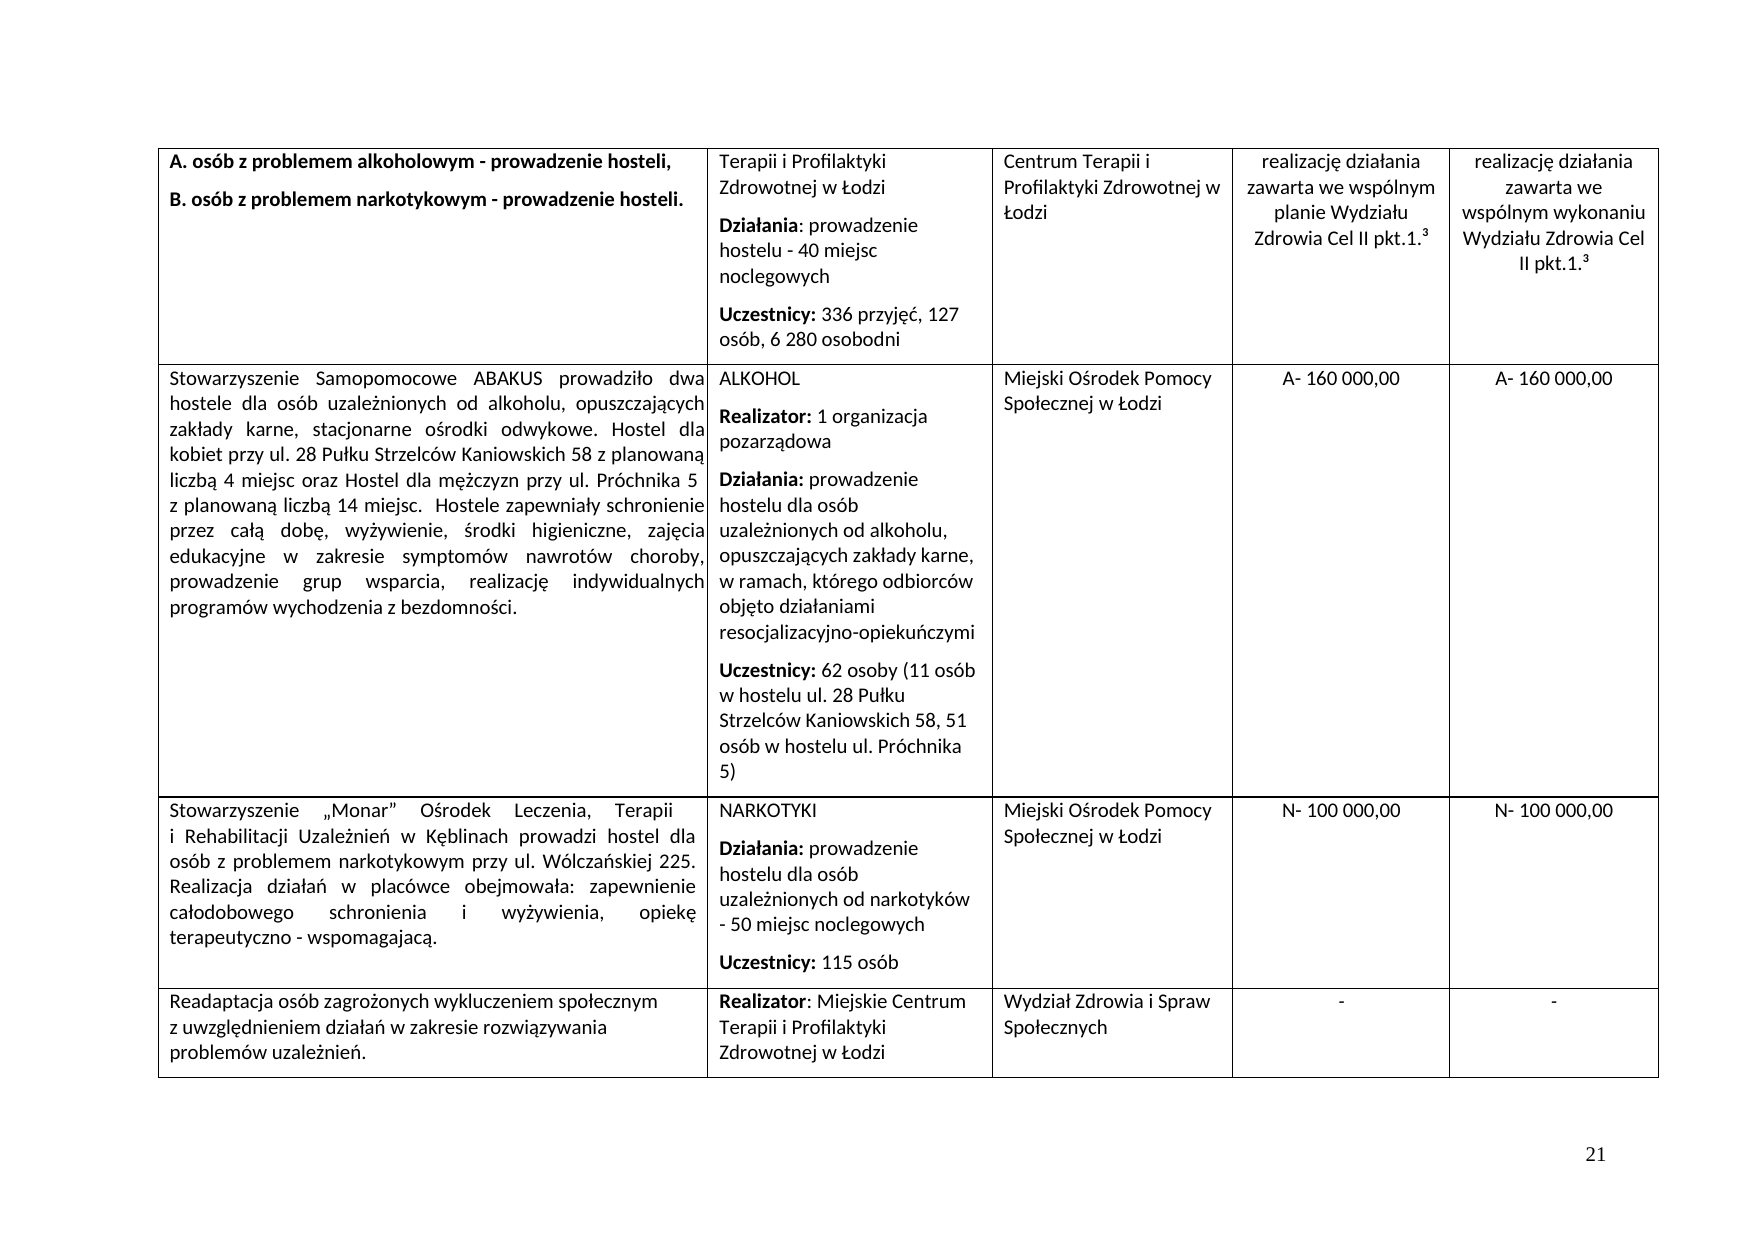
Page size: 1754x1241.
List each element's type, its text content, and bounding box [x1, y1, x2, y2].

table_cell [993, 989, 1232, 1077]
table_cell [708, 149, 992, 364]
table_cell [993, 149, 1232, 364]
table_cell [159, 149, 707, 364]
table_cell Miejski Ośrodek Pomocy Społecznej w Łodzi [993, 365, 1232, 796]
table_cell A- 160 000,00 [1233, 365, 1449, 796]
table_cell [1233, 149, 1449, 364]
table_cell A- 160 000,00 [1450, 365, 1658, 796]
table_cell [1233, 989, 1449, 1077]
table_cell N- 100 000,00 [1450, 798, 1658, 987]
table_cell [708, 989, 992, 1077]
table_cell Stowarzyszenie „Monar” Ośrodek Leczenia, Terapii i Rehabilitacji Uzależnień w Kęblinach prowadzi hostel dla osób z problemem narkotykowym przy ul. Wólczańskiej 225. Realizacja działań w placówce obejmowała: zapewnienie całodobowego schronienia i wyżywienia, opiekę terapeutyczno - wspomagajacą. [159, 798, 707, 987]
table_cell Stowarzyszenie Samopomocowe ABAKUS prowadziło dwa hostele dla osób uzależnionych od alkoholu, opuszczających zakłady karne, stacjonarne ośrodki odwykowe. Hostel dla kobiet przy ul. 28 Pułku Strzelców Kaniowskich 58 z planowaną liczbą 4 miejsc oraz Hostel dla mężczyzn przy ul. Próchnika 5 z planowaną liczbą 14 miejsc. Hostele zapewniały schronienie przez całą dobę, wyżywienie, środki higieniczne, zajęcia edukacyjne w zakresie symptomów nawrotów choroby, prowadzenie grup wsparcia, realizację indywidualnych programów wychodzenia z bezdomności. [159, 365, 707, 796]
table_cell N- 100 000,00 [1233, 798, 1449, 987]
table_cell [159, 989, 707, 1077]
table_cell NARKOTYKI Działania: prowadzenie hostelu dla osób uzależnionych od narkotyków - 50 miejsc noclegowych Uczestnicy: 115 osób [708, 798, 992, 987]
table_cell ALKOHOL Realizator: 1 organizacja pozarządowa Działania: prowadzenie hostelu dla osób uzależnionych od alkoholu, opuszczających zakłady karne, w ramach, którego odbiorców objęto działaniami resocjalizacyjno-opiekuńczymi Uczestnicy: 62 osoby (11 osób w hostelu ul. 28 Pułku Strzelców Kaniowskich 58, 51 osób w hostelu ul. Próchnika 5) [708, 365, 992, 796]
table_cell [1450, 149, 1658, 364]
table_cell Miejski Ośrodek Pomocy Społecznej w Łodzi [993, 798, 1232, 987]
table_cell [1450, 989, 1658, 1077]
